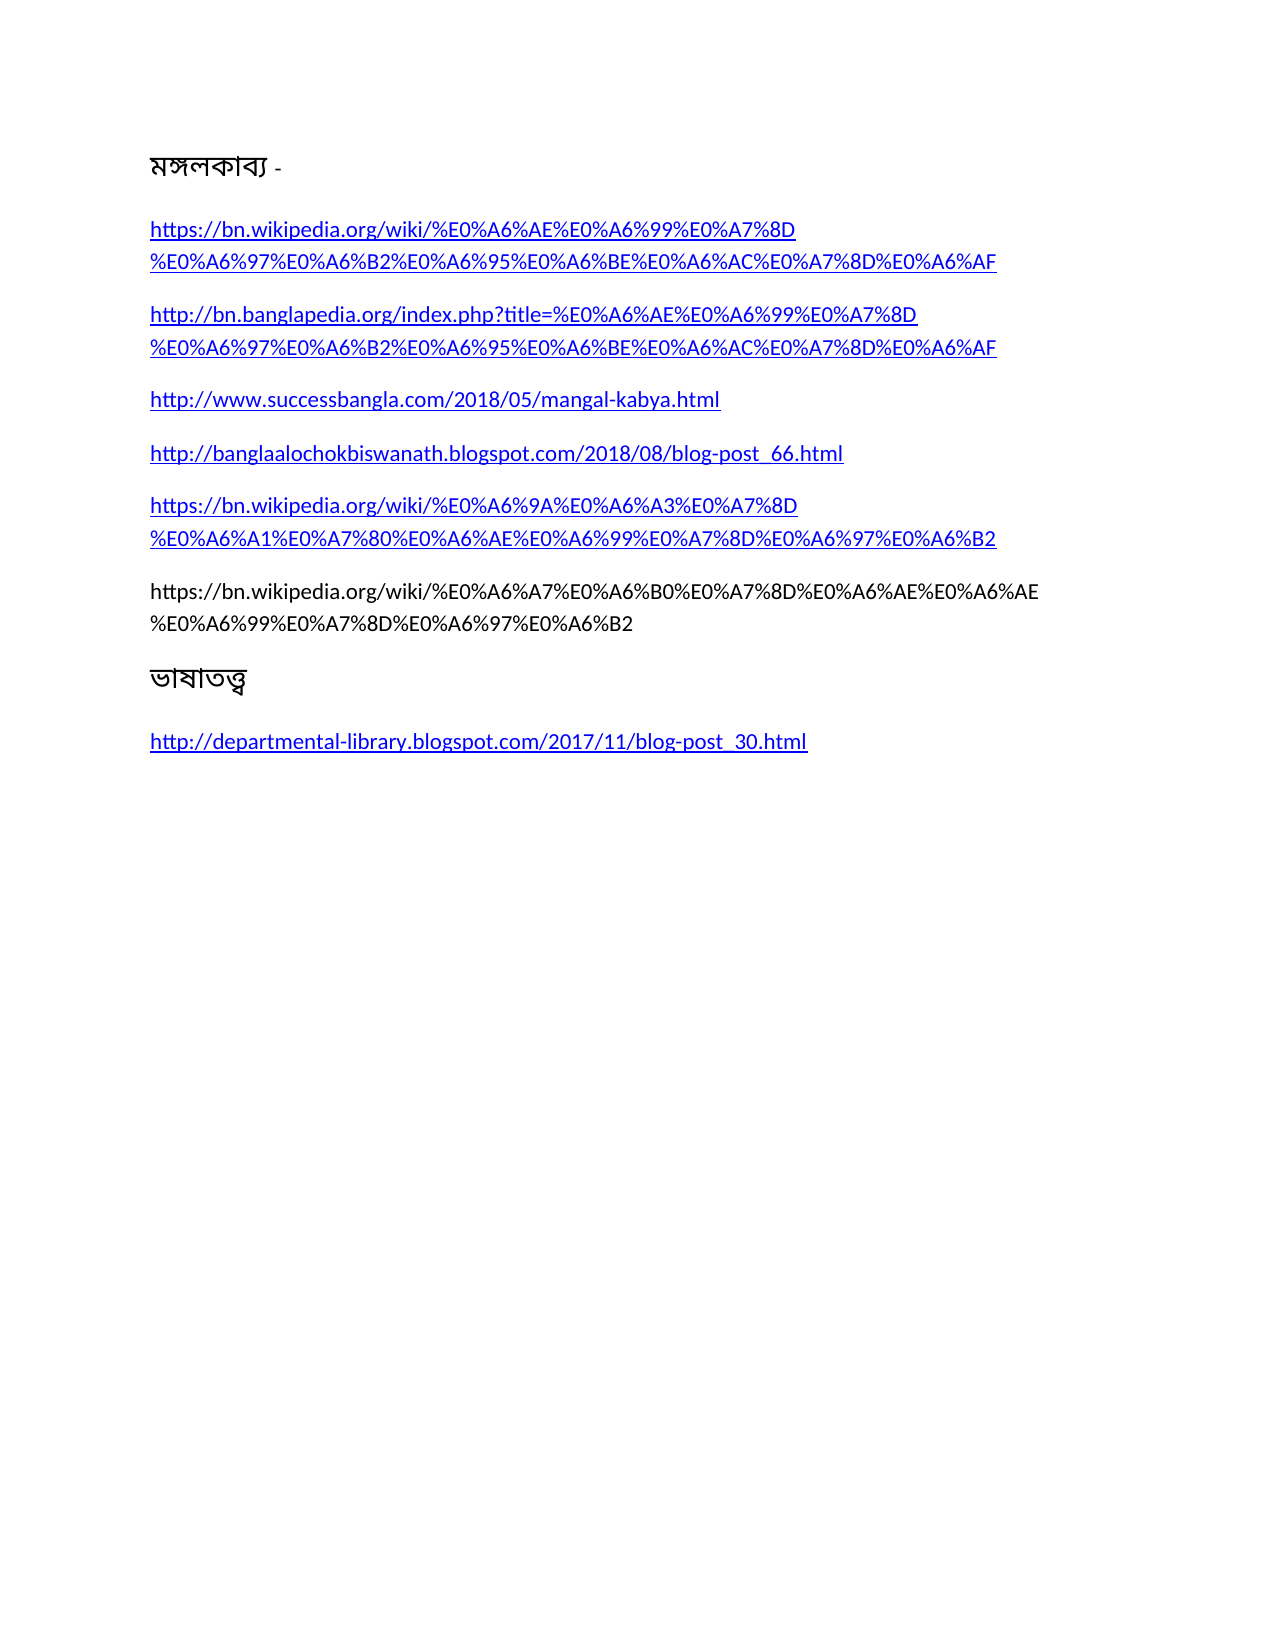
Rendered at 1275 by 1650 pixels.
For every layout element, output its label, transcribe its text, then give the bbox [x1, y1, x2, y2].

text http://www.successbangla.com/2018/05/mangal-kabya.html [150, 386, 1125, 414]
text http://bn.banglapedia.org/index.php?title=%E0%A6%AE%E0%A6%99%E0%A7%8D%E0%A6%97%E0%A6%B2%E0%A6%95%E0%A6%BE%E0%A6%AC%E0%A7%8D%E0%A6%AF [150, 300, 1125, 361]
text https://bn.wikipedia.org/wiki/%E0%A6%A7%E0%A6%B0%E0%A7%8D%E0%A6%AE%E0%A6%AE%E0%A6%99%E0%A7%8D%E0%A6%97%E0%A6%B2 [150, 577, 1125, 637]
text ভাষাতত্ত্ব [150, 662, 1125, 701]
text http://departmental-library.blogspot.com/2017/11/blog-post_30.html [150, 727, 1125, 755]
text https://bn.wikipedia.org/wiki/%E0%A6%9A%E0%A6%A3%E0%A7%8D%E0%A6%A1%E0%A7%80%E0%A6%AE%E0%A6%99%E0%A7%8D%E0%A6%97%E0%A6%B2 [150, 492, 1125, 552]
text মঙ্গলকাব্য - [150, 150, 1125, 189]
text http://banglaalochokbiswanath.blogspot.com/2018/08/blog-post_66.html [150, 439, 1125, 467]
text https://bn.wikipedia.org/wiki/%E0%A6%AE%E0%A6%99%E0%A7%8D%E0%A6%97%E0%A6%B2%E0%A6%95%E0%A6%BE%E0%A6%AC%E0%A7%8D%E0%A6%AF [150, 215, 1125, 275]
